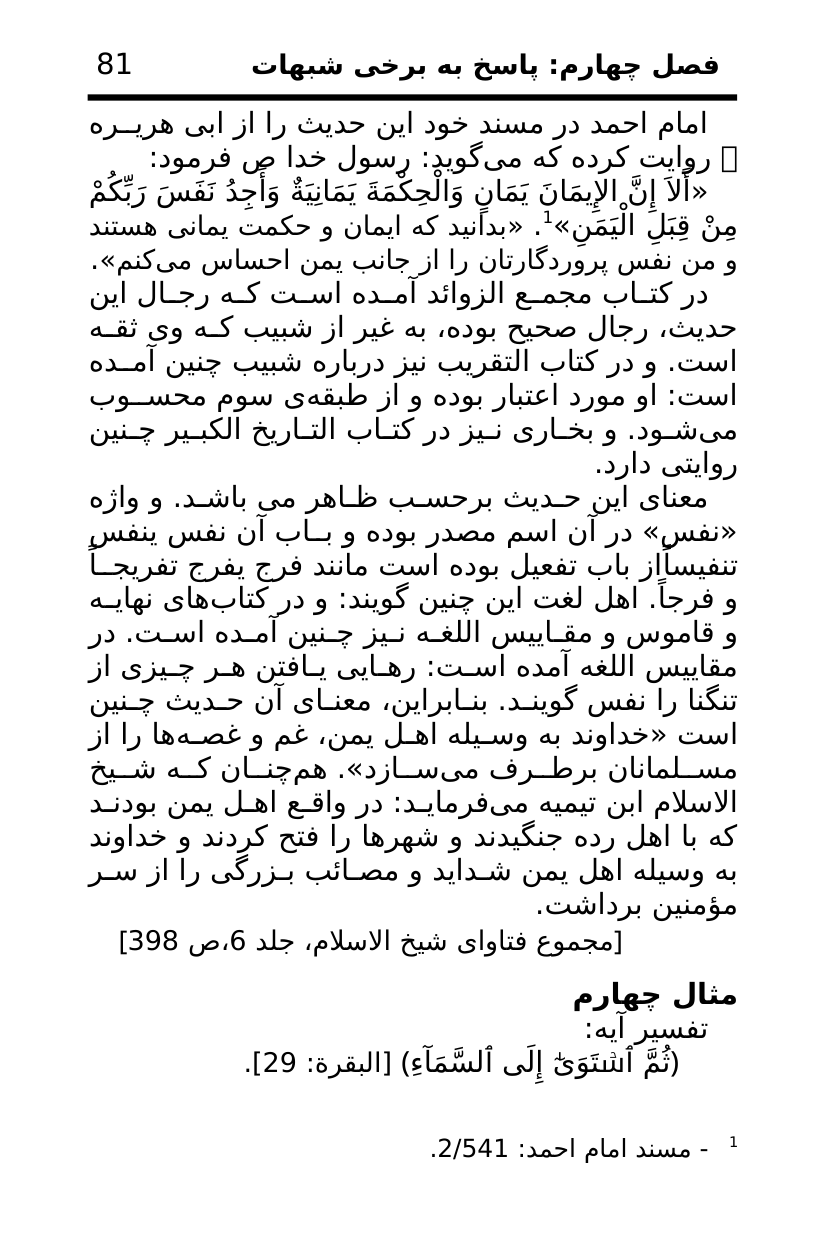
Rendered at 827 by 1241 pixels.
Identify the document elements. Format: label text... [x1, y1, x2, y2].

text [مجموع فتاوای شیخ الاسلام، جلد 6،‌ص 398] [89, 921, 738, 958]
text مثال چهارم [89, 977, 738, 1011]
text تفسیر آیه: [89, 1011, 738, 1045]
text در کتاب مجمع الزوائد آمده است که رجال این حدیث، رجال صحیح بوده، به غیر از شبیب که وی ثقه است. و در کتاب التقریب نیز درباره شبیب چنین آمده است: او مورد اعتبار بوده و از طبقه‌ی سوم محسوب می‌شود. و بخاری نیز در کتاب التاريخ الكبير چنین روایتی دارد. [89, 276, 738, 480]
text «أَلاَ إِنَّ الإِيمَانَ يَمَانٍ وَالْحِكْمَةَ يَمَانِيَةٌ وَأَجِدُ نَفَسَ رَبِّكُمْ مِنْ قِبَلِ الْيَمَنِ». «بدانید که ایمان و حکمت یمانی هستند و من نفس پروردگارتان‌ را از جانب یمن احساس می‌کنم». [89, 174, 738, 276]
text معنای این حدیث برحسب ظاهر می باشد. و واژه «نفس» در آن اسم مصدر بوده و باب آن نفس ینفس تنفیساً‌از باب تفعیل بوده است مانند فرج یفرج تفریجاً و فرجاً. اهل لغت این چنین گویند: و در کتاب‌های نهایه و قاموس و مقاییس اللغه نیز چنین آمده است. در مقاییس اللغه آمده است: رهایی یافتن هر چیزی از تنگنا را نفس گویند. بنابراین، معنای آن حدیث چنین است «خداوند به وسیله اهل یمن، غم و غصه‌ها را از مسلمانان برطرف می‌سازد». هم‌چنان که شیخ الاسلام ابن تیمیه می‌فرماید: در واقع اهل یمن بودند که با اهل رده جنگیدند و شهرها را فتح کردند و خداوند به وسیله اهل یمن شداید و مصائب بزرگی را از سر مؤمنین برداشت. [89, 480, 738, 921]
text ﴿ثُمَّ ٱسۡتَوَىٰٓ إِلَى ٱلسَّمَآءِ﴾ [البقرة: 29]. [89, 1045, 679, 1079]
text امام احمد در مسند خود این حدیث را از ابی هریره روایت کرده که می‌گوید: رسول خدا ص فرمود: [89, 106, 738, 174]
